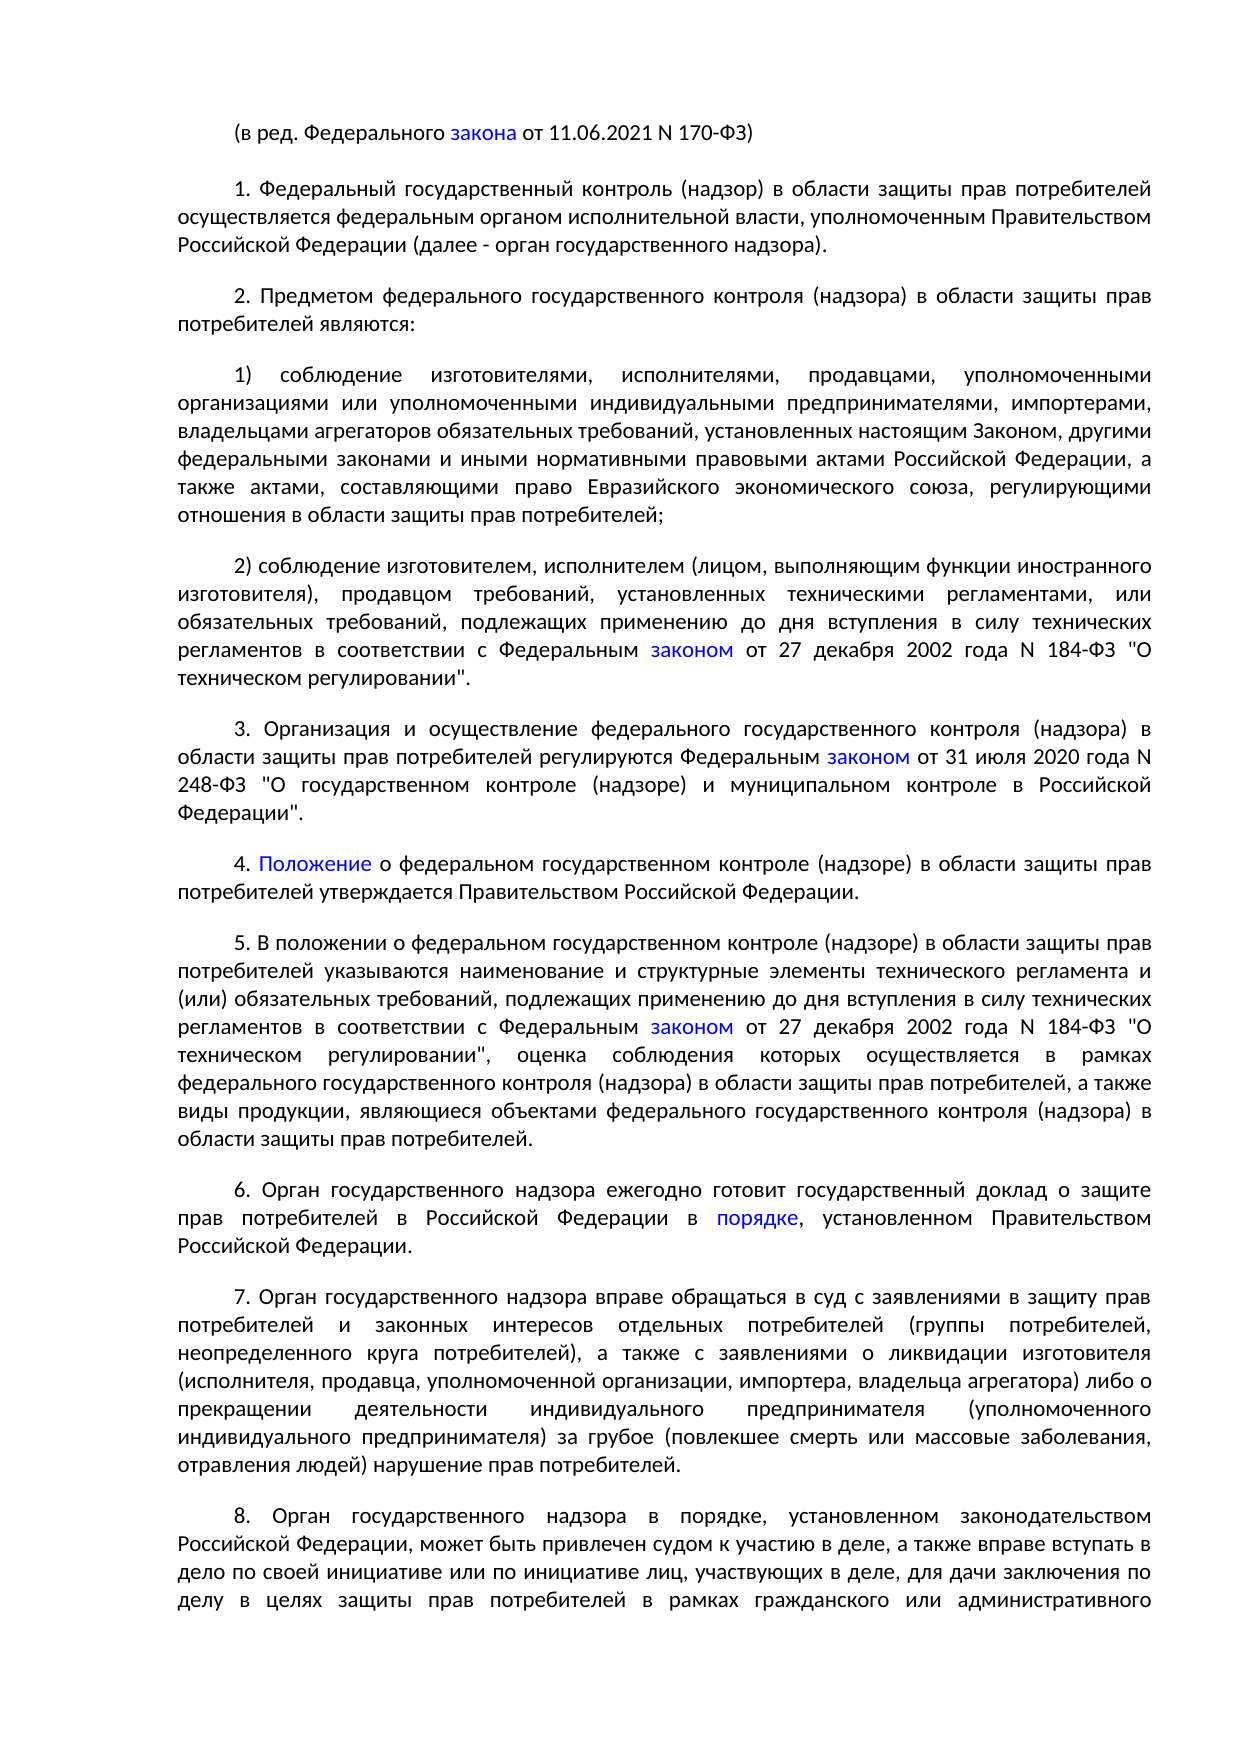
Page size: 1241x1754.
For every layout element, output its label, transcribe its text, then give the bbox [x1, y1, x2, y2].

text 5. В положении о федеральном государственном контроле (надзоре) в области защиты прав потребителей указываются наименование и структурные элементы технического регламента и (или) обязательных требований, подлежащих применению до дня вступления в силу технических регламентов в соответствии с Федеральным законом от 27 декабря 2002 года N 184-ФЗ "О техническом регулировании", оценка соблюдения которых осуществляется в рамках федерального государственного контроля (надзора) в области защиты прав потребителей, а также виды продукции, являющиеся объектами федерального государственного контроля (надзора) в области защиты прав потребителей. [177, 928, 1152, 1152]
text 2) соблюдение изготовителем, исполнителем (лицом, выполняющим функции иностранного изготовителя), продавцом требований, установленных техническими регламентами, или обязательных требований, подлежащих применению до дня вступления в силу технических регламентов в соответствии с Федеральным законом от 27 декабря 2002 года N 184-ФЗ "О техническом регулировании". [177, 551, 1152, 691]
text 6. Орган государственного надзора ежегодно готовит государственный доклад о защите прав потребителей в Российской Федерации в порядке, установленном Правительством Российской Федерации. [177, 1175, 1152, 1259]
text 1) соблюдение изготовителями, исполнителями, продавцами, уполномоченными организациями или уполномоченными индивидуальными предпринимателями, импортерами, владельцами агрегаторов обязательных требований, установленных настоящим Законом, другими федеральными законами и иными нормативными правовыми актами Российской Федерации, а также актами, составляющими право Евразийского экономического союза, регулирующими отношения в области защиты прав потребителей; [177, 360, 1152, 528]
text 7. Орган государственного надзора вправе обращаться в суд с заявлениями в защиту прав потребителей и законных интересов отдельных потребителей (группы потребителей, неопределенного круга потребителей), а также с заявлениями о ликвидации изготовителя (исполнителя, продавца, уполномоченной организации, импортера, владельца агрегатора) либо о прекращении деятельности индивидуального предпринимателя (уполномоченного индивидуального предпринимателя) за грубое (повлекшее смерть или массовые заболевания, отравления людей) нарушение прав потребителей. [177, 1282, 1152, 1478]
text 4. Положение о федеральном государственном контроле (надзоре) в области защиты прав потребителей утверждается Правительством Российской Федерации. [177, 849, 1152, 905]
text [177, 1501, 1152, 1613]
text 1. Федеральный государственный контроль (надзор) в области защиты прав потребителей осуществляется федеральным органом исполнительной власти, уполномоченным Правительством Российской Федерации (далее - орган государственного надзора). [177, 174, 1152, 258]
text 2. Предметом федерального государственного контроля (надзора) в области защиты прав потребителей являются: [177, 281, 1152, 337]
text 3. Организация и осуществление федерального государственного контроля (надзора) в области защиты прав потребителей регулируются Федеральным законом от 31 июля 2020 года N 248-ФЗ "О государственном контроле (надзоре) и муниципальном контроле в Российской Федерации". [177, 714, 1152, 826]
text (в ред. Федерального закона от 11.06.2021 N 170-ФЗ) [177, 118, 1152, 146]
